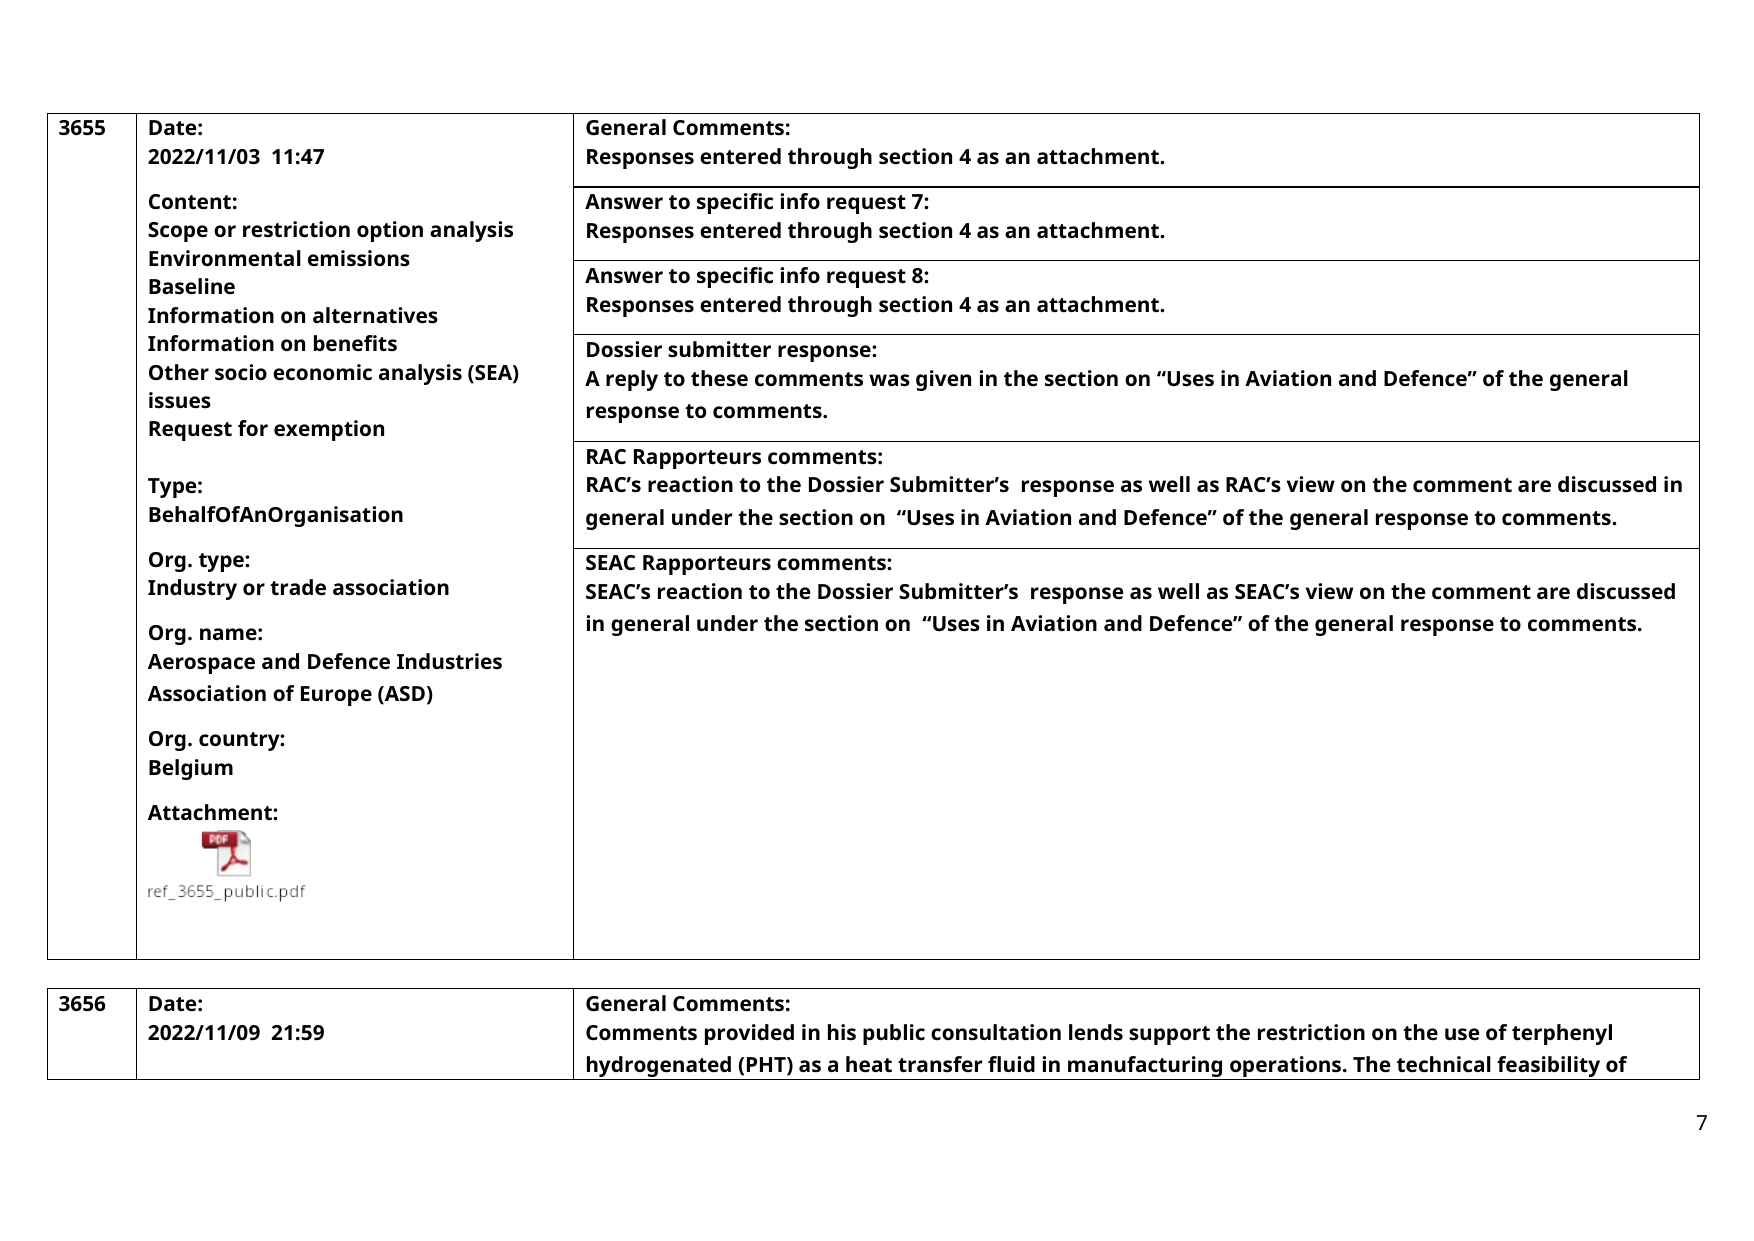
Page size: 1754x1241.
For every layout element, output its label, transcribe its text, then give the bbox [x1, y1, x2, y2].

table_cell Dossier submitter response: A reply to these comments was given in the section on “Uses in Aviation and Defence” of the general response to comments. [574, 335, 1699, 441]
table_cell Answer to specific info request 7: Responses entered through section 4 as an attachment. [574, 188, 1699, 260]
table_header General Comments: Responses entered through section 4 as an attachment. [574, 114, 1699, 186]
table_cell RAC Rapporteurs comments: RAC’s reaction to the Dossier Submitter’s response as well as RAC’s view on the comment are discussed in general under the section on “Uses in Aviation and Defence” of the general response to comments. [574, 442, 1699, 547]
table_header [137, 989, 573, 1079]
table_header Date: 2022/11/03 11:47 Content: Scope or restriction option analysis Environmental emissions Baseline Information on alternatives Information on benefits Other socio economic analysis (SEA) issues Request for exemption Type: BehalfOfAnOrganisation Org. type: Industry or trade association Org. name: Aerospace and Defence Industries Association of Europe (ASD) Org. country: Belgium Attachment: [137, 114, 573, 959]
table_cell SEAC Rapporteurs comments: SEAC’s reaction to the Dossier Submitter’s response as well as SEAC’s view on the comment are discussed in general under the section on “Uses in Aviation and Defence” of the general response to comments. [574, 549, 1699, 959]
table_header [574, 989, 1699, 1079]
table_header 3655 [48, 114, 136, 959]
table_cell Answer to specific info request 8: Responses entered through section 4 as an attachment. [574, 261, 1699, 334]
table_header 3656 [48, 989, 136, 1079]
